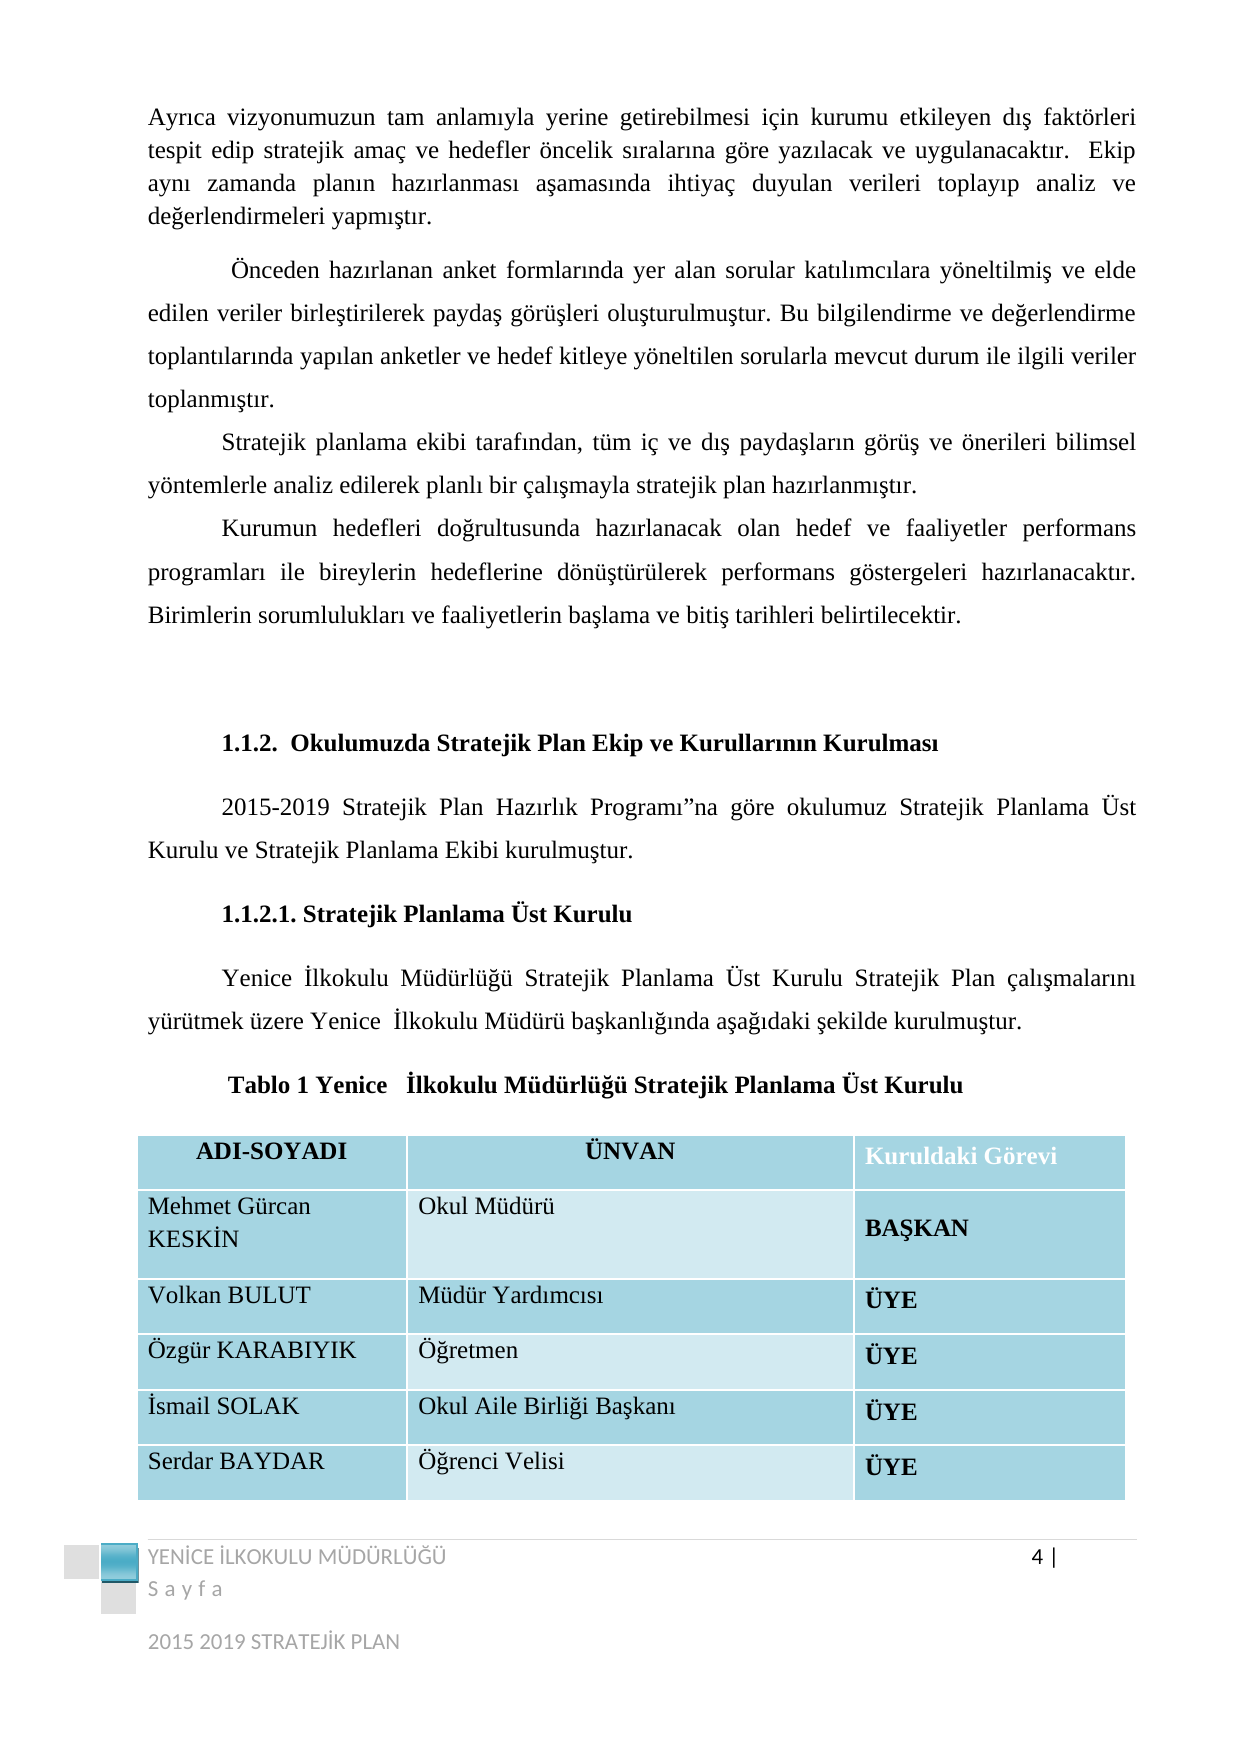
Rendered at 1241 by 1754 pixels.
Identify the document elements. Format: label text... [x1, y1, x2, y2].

table_cell Özgür KARABIYIK [138, 1335, 406, 1389]
text 1.1.2. Okulumuzda Stratejik Plan Ekip ve Kurullarının Kurulması [148, 728, 1137, 756]
table_header ADI-SOYADI [138, 1136, 406, 1189]
table_cell ÜYE [855, 1280, 1125, 1333]
text Kurumun hedefleri doğrultusunda hazırlanacak olan hedef ve faaliyetler performans programları ile bireylerin hedeflerine dönüştürülerek performans göstergeleri hazırlanacaktır. Birimlerin sorumlulukları ve faaliyetlerin başlama ve bitiş tarihleri belirtilecektir. [148, 513, 1137, 628]
text 2015-2019 Stratejik Plan Hazırlık Programı”na göre okulumuz Stratejik Planlama Üst Kurulu ve Stratejik Planlama Ekibi kurulmuştur. [148, 792, 1137, 863]
table_cell İsmail SOLAK [138, 1391, 406, 1444]
table_cell Mehmet Gürcan KESKİN [138, 1191, 406, 1278]
table_header ÜNVAN [408, 1136, 853, 1189]
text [148, 102, 1137, 229]
table_header Kuruldaki Görevi [855, 1136, 1125, 1189]
text 1.1.2.1. Stratejik Planlama Üst Kurulu [148, 899, 1137, 927]
table_cell Öğretmen [408, 1335, 853, 1389]
table_cell Öğrenci Velisi [408, 1446, 853, 1500]
text Önceden hazırlanan anket formlarında yer alan sorular katılımcılara yöneltilmiş ve elde edilen veriler birleştirilerek paydaş görüşleri oluşturulmuştur. Bu bilgilendirme ve değerlendirme toplantılarında yapılan anketler ve hedef kitleye yöneltilen sorularla mevcut durum ile ilgili veriler toplanmıştır. [148, 255, 1137, 413]
table_cell ÜYE [855, 1335, 1125, 1389]
table_cell BAŞKAN [855, 1191, 1125, 1278]
table_cell Serdar BAYDAR [138, 1446, 406, 1500]
table_cell Okul Aile Birliği Başkanı [408, 1391, 853, 1444]
text Tablo 1 Yenice İlkokulu Müdürlüğü Stratejik Planlama Üst Kurulu [148, 1070, 1137, 1098]
table_cell ÜYE [855, 1391, 1125, 1444]
table_cell Müdür Yardımcısı [408, 1280, 853, 1333]
text Yenice İlkokulu Müdürlüğü Stratejik Planlama Üst Kurulu Stratejik Plan çalışmalarını yürütmek üzere Yenice İlkokulu Müdürü başkanlığında aşağıdaki şekilde kurulmuştur. [148, 963, 1137, 1034]
table_cell Volkan BULUT [138, 1280, 406, 1333]
table_cell Okul Müdürü [408, 1191, 853, 1278]
text Stratejik planlama ekibi tarafından, tüm iç ve dış paydaşların görüş ve önerileri bilimsel yöntemlerle analiz edilerek planlı bir çalışmayla stratejik plan hazırlanmıştır. [148, 427, 1137, 499]
table_cell ÜYE [855, 1446, 1125, 1500]
